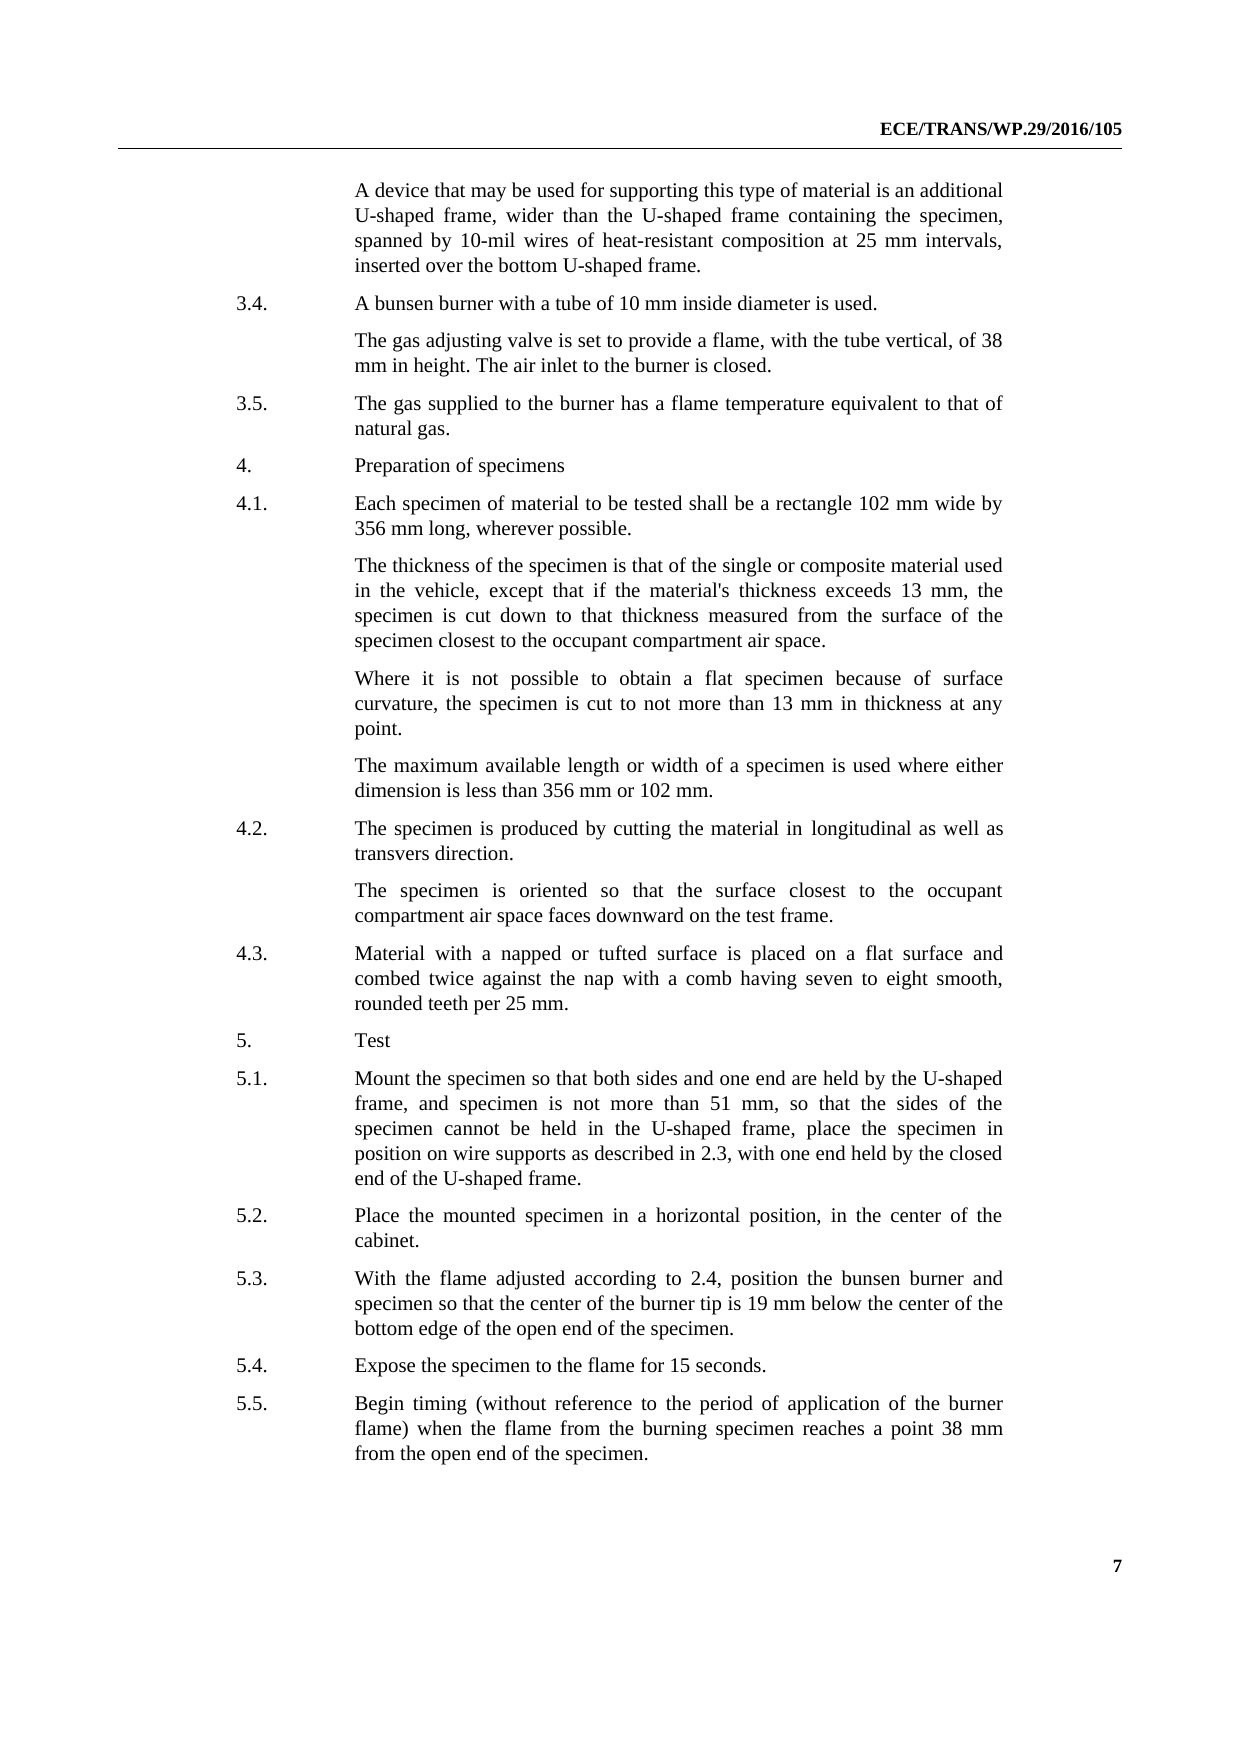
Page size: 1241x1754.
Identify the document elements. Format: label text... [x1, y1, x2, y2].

text The gas adjusting valve is set to provide a flame, with the tube vertical, of 38 mm in height. The air inlet to the burner is closed. [236, 327, 1004, 377]
text 4. Preparation of specimens [236, 452, 1004, 477]
text Where it is not possible to obtain a flat specimen because of surface curvature, the specimen is cut to not more than 13 mm in thickness at any point. [236, 665, 1004, 740]
text The thickness of the specimen is that of the single or composite material used in the vehicle, except that if the material's thickness exceeds 13 mm, the specimen is cut down to that thickness measured from the surface of the specimen closest to the occupant compartment air space. [236, 552, 1004, 652]
text 4.1. Each specimen of material to be tested shall be a rectangle 102 mm wide by 356 mm long, wherever possible. [236, 490, 1004, 540]
text The maximum available length or width of a specimen is used where either dimension is less than 356 mm or 102 mm. [236, 752, 1004, 802]
text A device that may be used for supporting this type of material is an additional U-shaped frame, wider than the U-shaped frame containing the specimen, spanned by 10-mil wires of heat-resistant composition at 25 mm intervals, inserted over the bottom U-shaped frame. [236, 177, 1004, 277]
text 5.2. Place the mounted specimen in a horizontal position, in the center of the cabinet. [236, 1202, 1004, 1252]
text 4.3. Material with a napped or tufted surface is placed on a flat surface and combed twice against the nap with a comb having seven to eight smooth, rounded teeth per 25 mm. [236, 940, 1004, 1015]
text 5.5. Begin timing (without reference to the period of application of the burner flame) when the flame from the burning specimen reaches a point 38 mm from the open end of the specimen. [236, 1390, 1004, 1465]
text 4.2. The specimen is produced by cutting the material in longitudinal as well as transvers direction. [236, 815, 1004, 865]
text The specimen is oriented so that the surface closest to the occupant compartment air space faces downward on the test frame. [236, 877, 1004, 927]
text 5. Test [236, 1027, 1004, 1052]
text 5.4. Expose the specimen to the flame for 15 seconds. [236, 1352, 1004, 1377]
text 5.3. With the flame adjusted according to 2.4, position the bunsen burner and specimen so that the center of the burner tip is 19 mm below the center of the bottom edge of the open end of the specimen. [236, 1265, 1004, 1340]
text 3.5. The gas supplied to the burner has a flame temperature equivalent to that of natural gas. [236, 390, 1004, 440]
text 3.4. A bunsen burner with a tube of 10 mm inside diameter is used. [236, 290, 1004, 315]
text 5.1. Mount the specimen so that both sides and one end are held by the U-shaped frame, and specimen is not more than 51 mm, so that the sides of the specimen cannot be held in the U-shaped frame, place the specimen in position on wire supports as described in 2.3, with one end held by the closed end of the U-shaped frame. [236, 1065, 1004, 1190]
